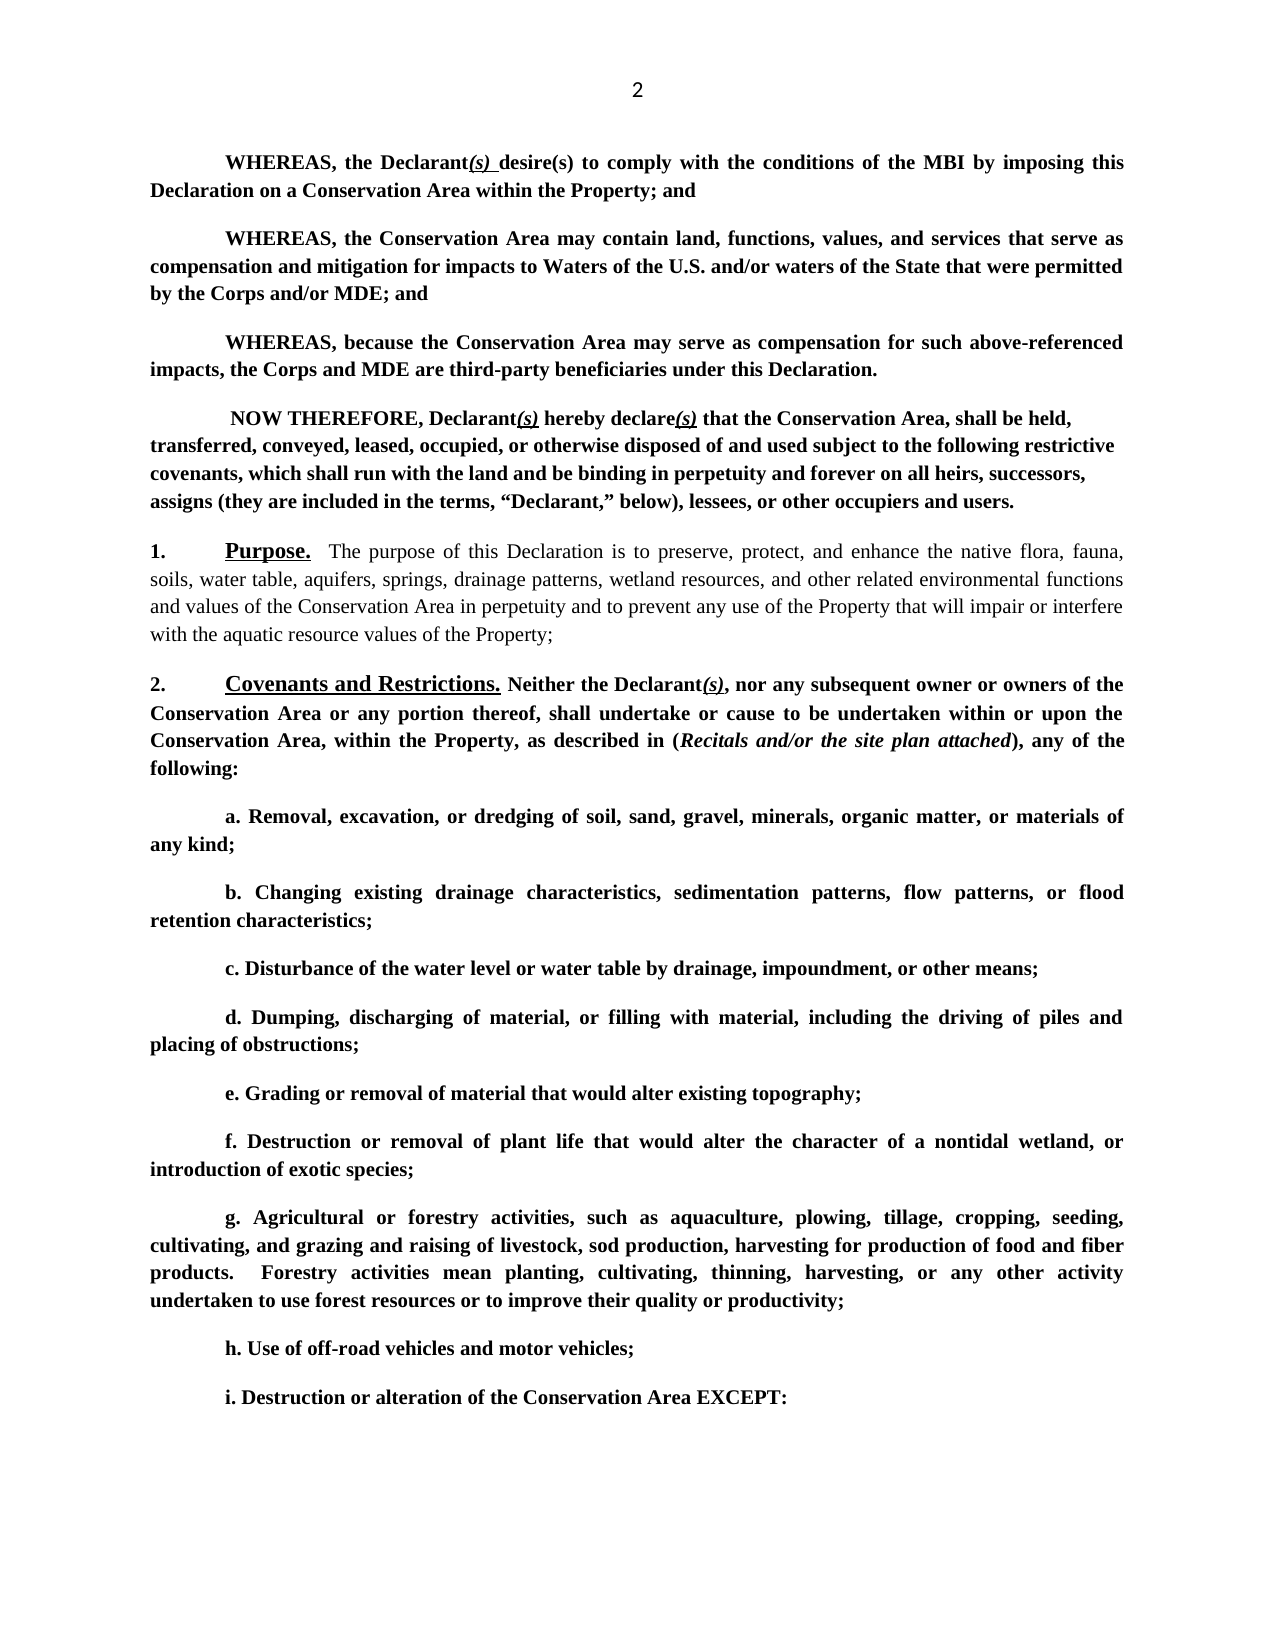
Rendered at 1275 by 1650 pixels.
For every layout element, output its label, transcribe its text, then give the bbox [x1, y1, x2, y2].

text 2. Covenants and Restrictions. Neither the Declarant(s), nor any subsequent owner or owners of the Conservation Area or any portion thereof, shall undertake or cause to be undertaken within or upon the Conservation Area, within the Property, as described in (Recitals and/or the site plan attached), any of the following: [150, 671, 1125, 780]
text a. Removal, excavation, or dredging of soil, sand, gravel, minerals, organic matter, or materials of any kind; [150, 804, 1125, 856]
text h. Use of off-road vehicles and motor vehicles; [150, 1336, 1125, 1360]
text e. Grading or removal of material that would alter existing topography; [150, 1081, 1125, 1105]
text b. Changing existing drainage characteristics, sedimentation patterns, flow patterns, or flood retention characteristics; [150, 880, 1125, 932]
text WHEREAS, because the Conservation Area may serve as compensation for such above-referenced impacts, the Corps and MDE are third-party beneficiaries under this Declaration. [150, 330, 1125, 381]
text NOW THEREFORE, Declarant(s) hereby declare(s) that the Conservation Area, shall be held, transferred, conveyed, leased, occupied, or otherwise disposed of and used subject to the following restrictive covenants, which shall run with the land and be binding in perpetuity and forever on all heirs, successors, assigns (they are included in the terms, “Declarant,” below), lessees, or other occupiers and users. [150, 406, 1125, 513]
text i. Destruction or alteration of the Conservation Area EXCEPT: [150, 1385, 1125, 1409]
text WHEREAS, the Declarant(s) desire(s) to comply with the conditions of the MBI by imposing this Declaration on a Conservation Area within the Property; and [150, 150, 1125, 202]
text 1. Purpose. The purpose of this Declaration is to preserve, protect, and enhance the native flora, fauna, soils, water table, aquifers, springs, drainage patterns, wetland resources, and other related environmental functions and values of the Conservation Area in perpetuity and to prevent any use of the Property that will impair or interfere with the aquatic resource values of the Property; [150, 537, 1125, 646]
text WHEREAS, the Conservation Area may contain land, functions, values, and services that serve as compensation and mitigation for impacts to Waters of the U.S. and/or waters of the State that were permitted by the Corps and/or MDE; and [150, 226, 1125, 305]
text f. Destruction or removal of plant life that would alter the character of a nontidal wetland, or introduction of exotic species; [150, 1129, 1125, 1181]
text d. Dumping, discharging of material, or filling with material, including the driving of piles and placing of obstructions; [150, 1004, 1125, 1056]
text g. Agricultural or forestry activities, such as aquaculture, plowing, tillage, cropping, seeding, cultivating, and grazing and raising of livestock, sod production, harvesting for production of food and fiber products. Forestry activities mean planting, cultivating, thinning, harvesting, or any other activity undertaken to use forest resources or to improve their quality or productivity; [150, 1205, 1125, 1312]
text c. Disturbance of the water level or water table by drainage, impoundment, or other means; [150, 956, 1125, 980]
